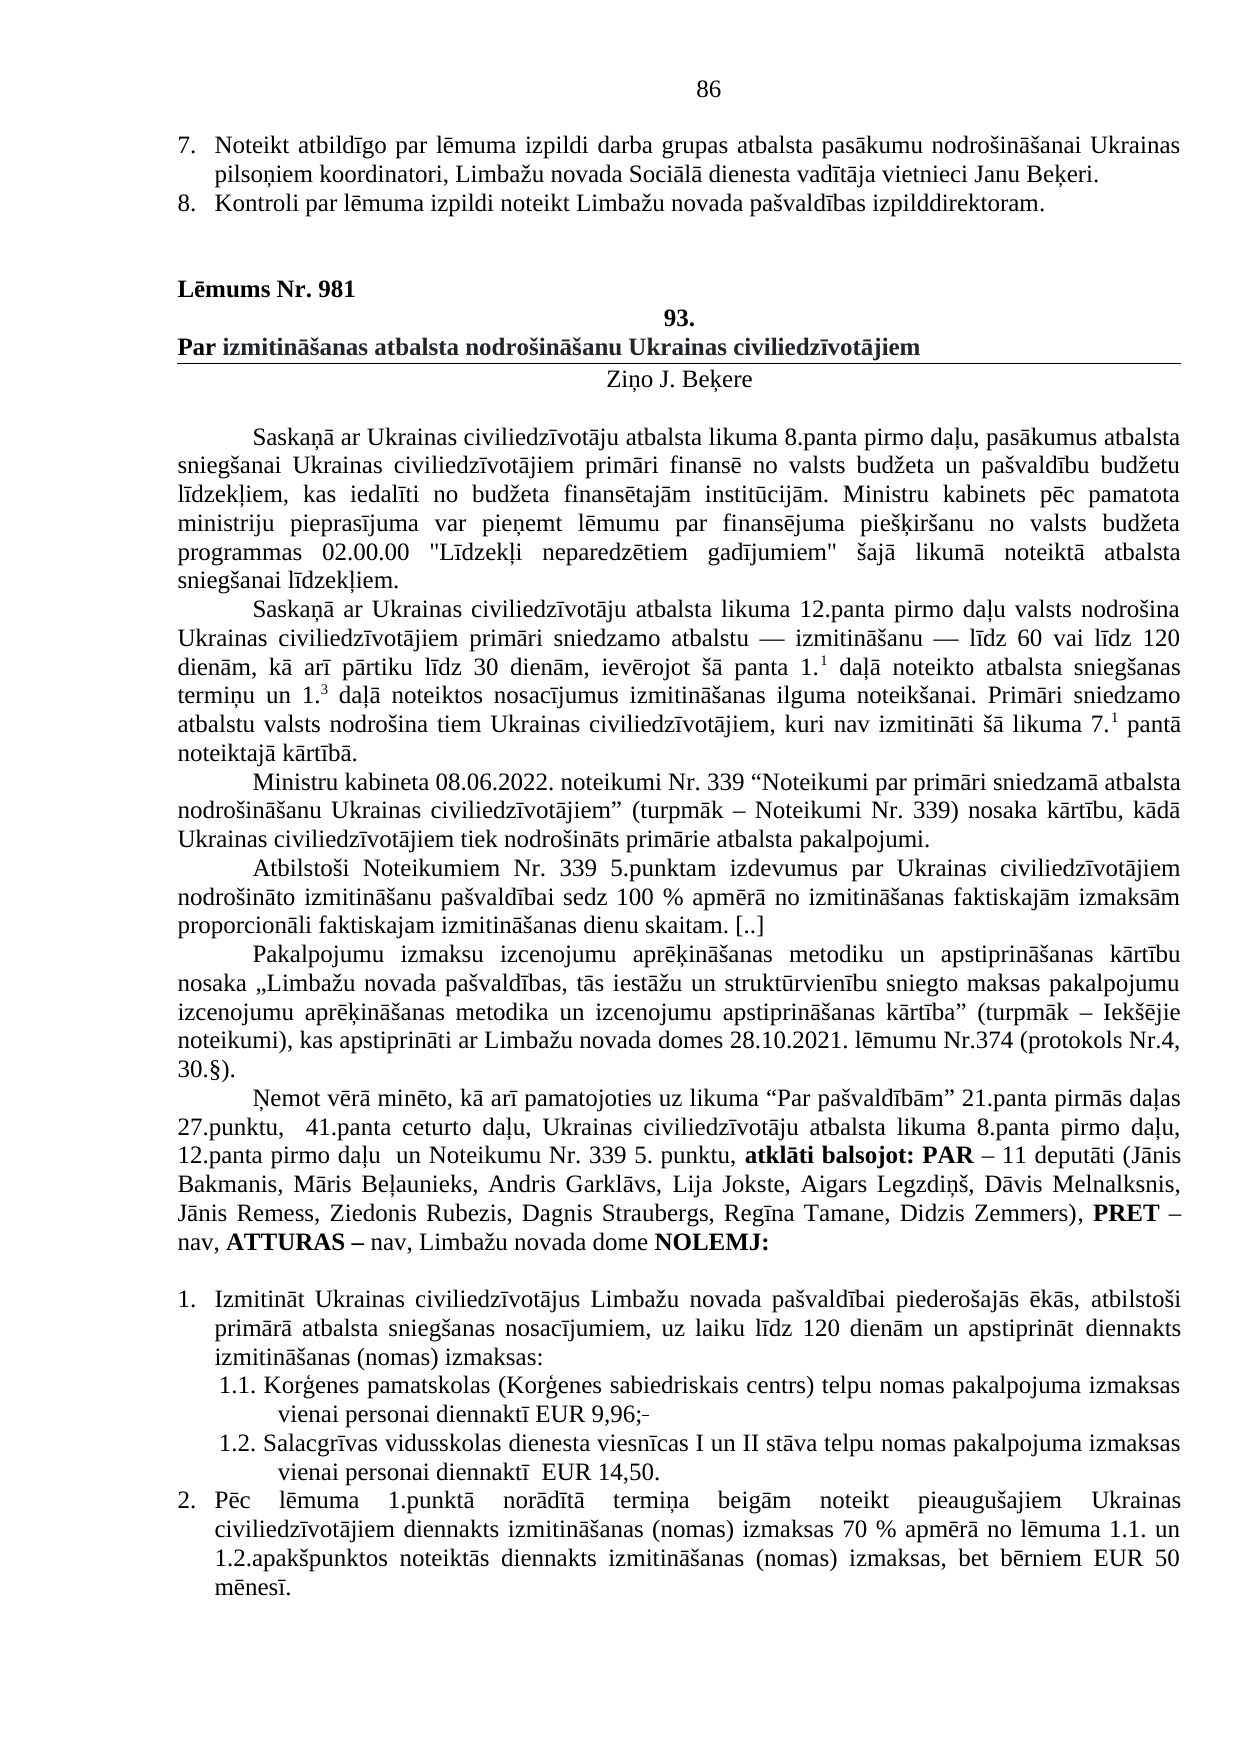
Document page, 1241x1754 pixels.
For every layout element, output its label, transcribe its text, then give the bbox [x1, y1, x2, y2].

list Pēc lēmuma 1.punktā norādītā termiņa beigām noteikt pieaugušajiem Ukrainas civiliedzīvotājiem diennakts izmitināšanas (nomas) izmaksas 70 % apmērā no lēmuma 1.1. un 1.2.apakšpunktos noteiktās diennakts izmitināšanas (nomas) izmaksas, bet bērniem EUR 50 mēnesī. [177, 1486, 1181, 1601]
text Lēmums Nr. 981 [177, 274, 1181, 303]
text Ņemot vērā minēto, kā arī pamatojoties uz likuma “Par pašvaldībām” 21.panta pirmās daļas 27.punktu, 41.panta ceturto daļu, Ukrainas civiliedzīvotāju atbalsta likuma 8.panta pirmo daļu, 12.panta pirmo daļu un Noteikumu Nr. 339 5. punktu, atklāti balsojot: PAR – 11 deputāti (Jānis Bakmanis, Māris Beļaunieks, Andris Garklāvs, Lija Jokste, Aigars Legzdiņš, Dāvis Melnalksnis, Jānis Remess, Ziedonis Rubezis, Dagnis Straubergs, Regīna Tamane, Didzis Zemmers), PRET – nav, ATTURAS – nav, Limbažu novada dome NOLEMJ: [177, 1083, 1181, 1256]
text Saskaņā ar Ukrainas civiliedzīvotāju atbalsta likuma 12.panta pirmo daļu valsts nodrošina Ukrainas civiliedzīvotājiem primāri sniedzamo atbalstu — izmitināšanu — līdz 60 vai līdz 120 dienām, kā arī pārtiku līdz 30 dienām, ievērojot šā panta 1.1 daļā noteikto atbalsta sniegšanas termiņu un 1.3 daļā noteiktos nosacījumus izmitināšanas ilguma noteikšanai. Primāri sniedzamo atbalstu valsts nodrošina tiem Ukrainas civiliedzīvotājiem, kuri nav izmitināti šā likuma 7.1 pantā noteiktajā kārtībā. [177, 594, 1181, 767]
text 1.1. Korģenes pamatskolas (Korģenes sabiedriskais centrs) telpu nomas pakalpojuma izmaksas vienai personai diennaktī EUR 9,96; [218, 1371, 1181, 1428]
text Ziņo J. Beķere [177, 364, 1181, 393]
list Izmitināt Ukrainas civiliedzīvotājus Limbažu novada pašvaldībai piederošajās ēkās, atbilstoši primārā atbalsta sniegšanas nosacījumiem, uz laiku līdz 120 dienām un apstiprināt diennakts izmitināšanas (nomas) izmaksas: [177, 1284, 1181, 1371]
text 1.2. Salacgrīvas vidusskolas dienesta viesnīcas I un II stāva telpu nomas pakalpojuma izmaksas vienai personai diennaktī EUR 14,50. [218, 1428, 1181, 1486]
list Noteikt atbildīgo par lēmuma izpildi darba grupas atbalsta pasākumu nodrošināšanai Ukrainas pilsoņiem koordinatori, Limbažu novada Sociālā dienesta vadītāja vietnieci Janu Beķeri. [177, 131, 1181, 188]
text Atbilstoši Noteikumiem Nr. 339 5.punktam izdevumus par Ukrainas civiliedzīvotājiem nodrošināto izmitināšanu pašvaldībai sedz 100 % apmērā no izmitināšanas faktiskajām izmaksām proporcionāli faktiskajam izmitināšanas dienu skaitam. [..] [177, 853, 1181, 939]
text Saskaņā ar Ukrainas civiliedzīvotāju atbalsta likuma 8.panta pirmo daļu, pasākumus atbalsta sniegšanai Ukrainas civiliedzīvotājiem primāri finansē no valsts budžeta un pašvaldību budžetu līdzekļiem, kas iedalīti no budžeta finansētajām institūcijām. Ministru kabinets pēc pamatota ministriju pieprasījuma var pieņemt lēmumu par finansējuma piešķiršanu no valsts budžeta programmas 02.00.00 "Līdzekļi neparedzētiem gadījumiem" šajā likumā noteiktā atbalsta sniegšanai līdzekļiem. [177, 422, 1181, 594]
text 93. [177, 303, 1181, 332]
text Ministru kabineta 08.06.2022. noteikumi Nr. 339 “Noteikumi par primāri sniedzamā atbalsta nodrošināšanu Ukrainas civiliedzīvotājiem” (turpmāk – Noteikumi Nr. 339) nosaka kārtību, kādā Ukrainas civiliedzīvotājiem tiek nodrošināts primārie atbalsta pakalpojumi. [177, 767, 1181, 853]
list Kontroli par lēmuma izpildi noteikt Limbažu novada pašvaldības izpilddirektoram. [177, 188, 1181, 217]
text Pakalpojumu izmaksu izcenojumu aprēķināšanas metodiku un apstiprināšanas kārtību nosaka „Limbažu novada pašvaldības, tās iestāžu un struktūrvienību sniegto maksas pakalpojumu izcenojumu aprēķināšanas metodika un izcenojumu apstiprināšanas kārtība” (turpmāk – Iekšējie noteikumi), kas apstiprināti ar Limbažu novada domes 28.10.2021. lēmumu Nr.374 (protokols Nr.4, 30.§). [177, 939, 1181, 1083]
text Par izmitināšanas atbalsta nodrošināšanu Ukrainas civiliedzīvotājiem [177, 332, 1181, 363]
